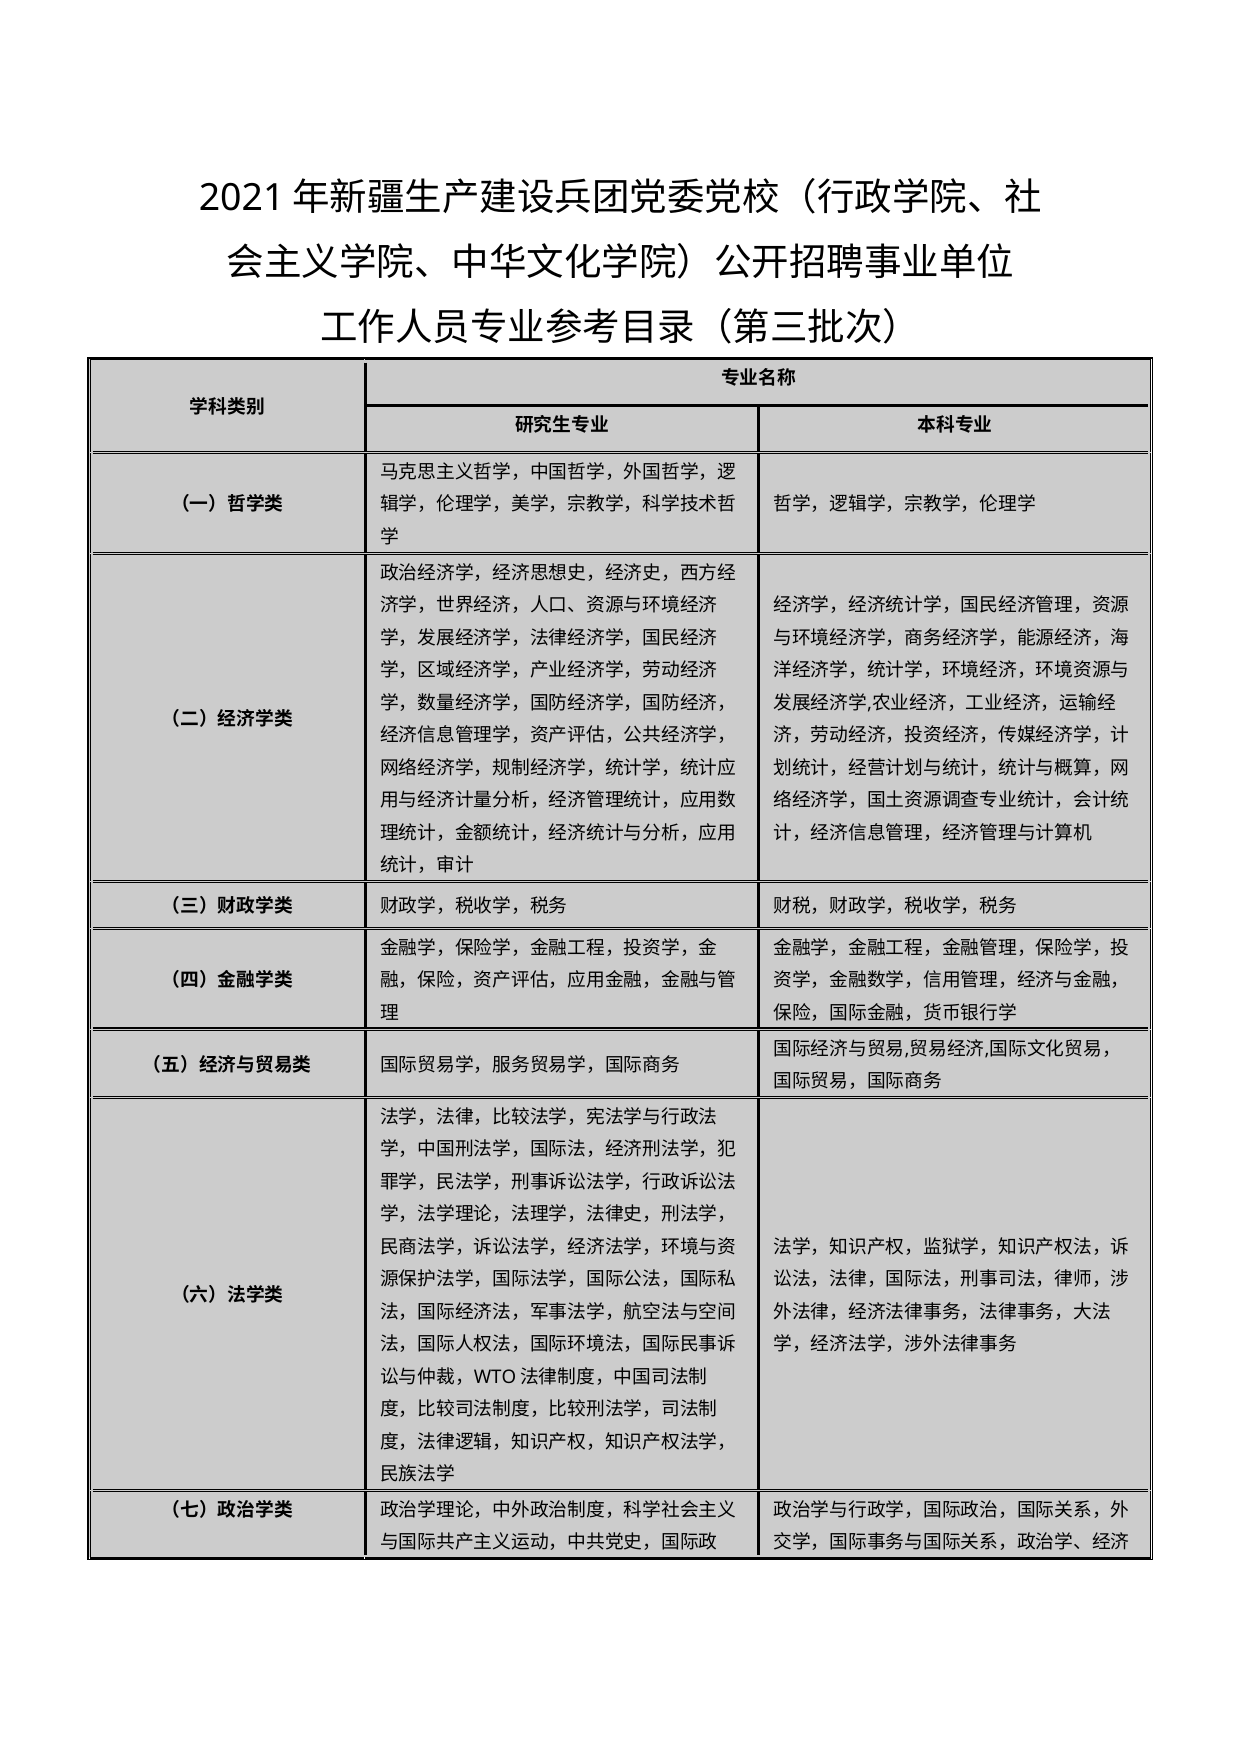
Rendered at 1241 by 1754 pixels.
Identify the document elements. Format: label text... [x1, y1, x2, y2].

table_cell 经济学，经济统计学，国民经济管理，资源与环境经济学，商务经济学，能源经济，海洋经济学，统计学，环境经济，环境资源与发展经济学,农业经济，工业经济，运输经济，劳动经济，投资经济，传媒经济学，计划统计，经营计划与统计，统计与概算，网络经济学，国土资源调查专业统计，会计统计，经济信息管理，经济管理与计算机 [760, 551, 1150, 880]
table_cell 国际贸易学，服务贸易学，国际商务 [367, 1031, 757, 1096]
text 2021年新疆生产建设兵团党委党校（行政学院、社会主义学院、中华文化学院）公开招聘事业单位 [187, 162, 1053, 292]
table_cell 法学，知识产权，监狱学，知识产权法，诉讼法，法律，国际法，刑事司法，律师，涉外法律，经济法律事务，法律事务，大法学，经济法学，涉外法律事务 [758, 1096, 1151, 1489]
table_cell （三）财政学类 [89, 880, 365, 927]
table_cell （二）经济学类 [91, 551, 364, 880]
table_cell 本科专业 [760, 404, 1150, 451]
table_cell （四）金融学类 [89, 927, 365, 1027]
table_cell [365, 1492, 758, 1557]
table_cell （一）哲学类 [89, 451, 365, 551]
table_cell 法学，法律，比较法学，宪法学与行政法学，中国刑法学，国际法，经济刑法学，犯罪学，民法学，刑事诉讼法学，行政诉讼法学，法学理论，法理学，法律史，刑法学，民商法学，诉讼法学，经济法学，环境与资源保护法学，国际法学，国际公法，国际私法，国际经济法，军事法学，航空法与空间法，国际人权法，国际环境法，国际民事诉讼与仲裁，WTO法律制度，中国司法制度，比较司法制度，比较刑法学，司法制度，法律逻辑，知识产权，知识产权法学，民族法学 [367, 1099, 757, 1489]
text 工作人员专业参考目录（第三批次） [187, 292, 1053, 357]
table_cell （五）经济与贸易类 [91, 1027, 364, 1096]
table_cell 哲学，逻辑学，宗教学，伦理学 [758, 451, 1151, 551]
table_cell 金融学，金融工程，金融管理，保险学，投资学，金融数学，信用管理，经济与金融，保险，国际金融，货币银行学 [758, 927, 1151, 1027]
table_cell 金融学，保险学，金融工程，投资学，金融，保险，资产评估，应用金融，金融与管理 [367, 930, 757, 1027]
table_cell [758, 1489, 1151, 1557]
table_cell 国际经济与贸易,贸易经济,国际文化贸易，国际贸易，国际商务 [760, 1027, 1150, 1096]
table_cell （六）法学类 [89, 1096, 365, 1489]
table_cell 马克思主义哲学，中国哲学，外国哲学，逻辑学，伦理学，美学，宗教学，科学技术哲学 [367, 454, 757, 551]
table_cell （七）政治学类 [89, 1489, 365, 1557]
table_cell 政治经济学，经济思想史，经济史，西方经济学，世界经济，人口、资源与环境经济学，发展经济学，法律经济学，国民经济学，区域经济学，产业经济学，劳动经济学，数量经济学，国防经济学，国防经济，经济信息管理学，资产评估，公共经济学，网络经济学，规制经济学，统计学，统计应用与经济计量分析，经济管理统计，应用数理统计，金额统计，经济统计与分析，应用统计，审计 [367, 555, 757, 880]
table_cell 研究生专业 [367, 407, 757, 451]
table_cell 财税，财政学，税收学，税务 [758, 880, 1151, 927]
table_header 专业名称 [365, 360, 1150, 404]
table_cell 财政学，税收学，税务 [367, 883, 757, 927]
table_header 学科类别 [91, 359, 365, 451]
